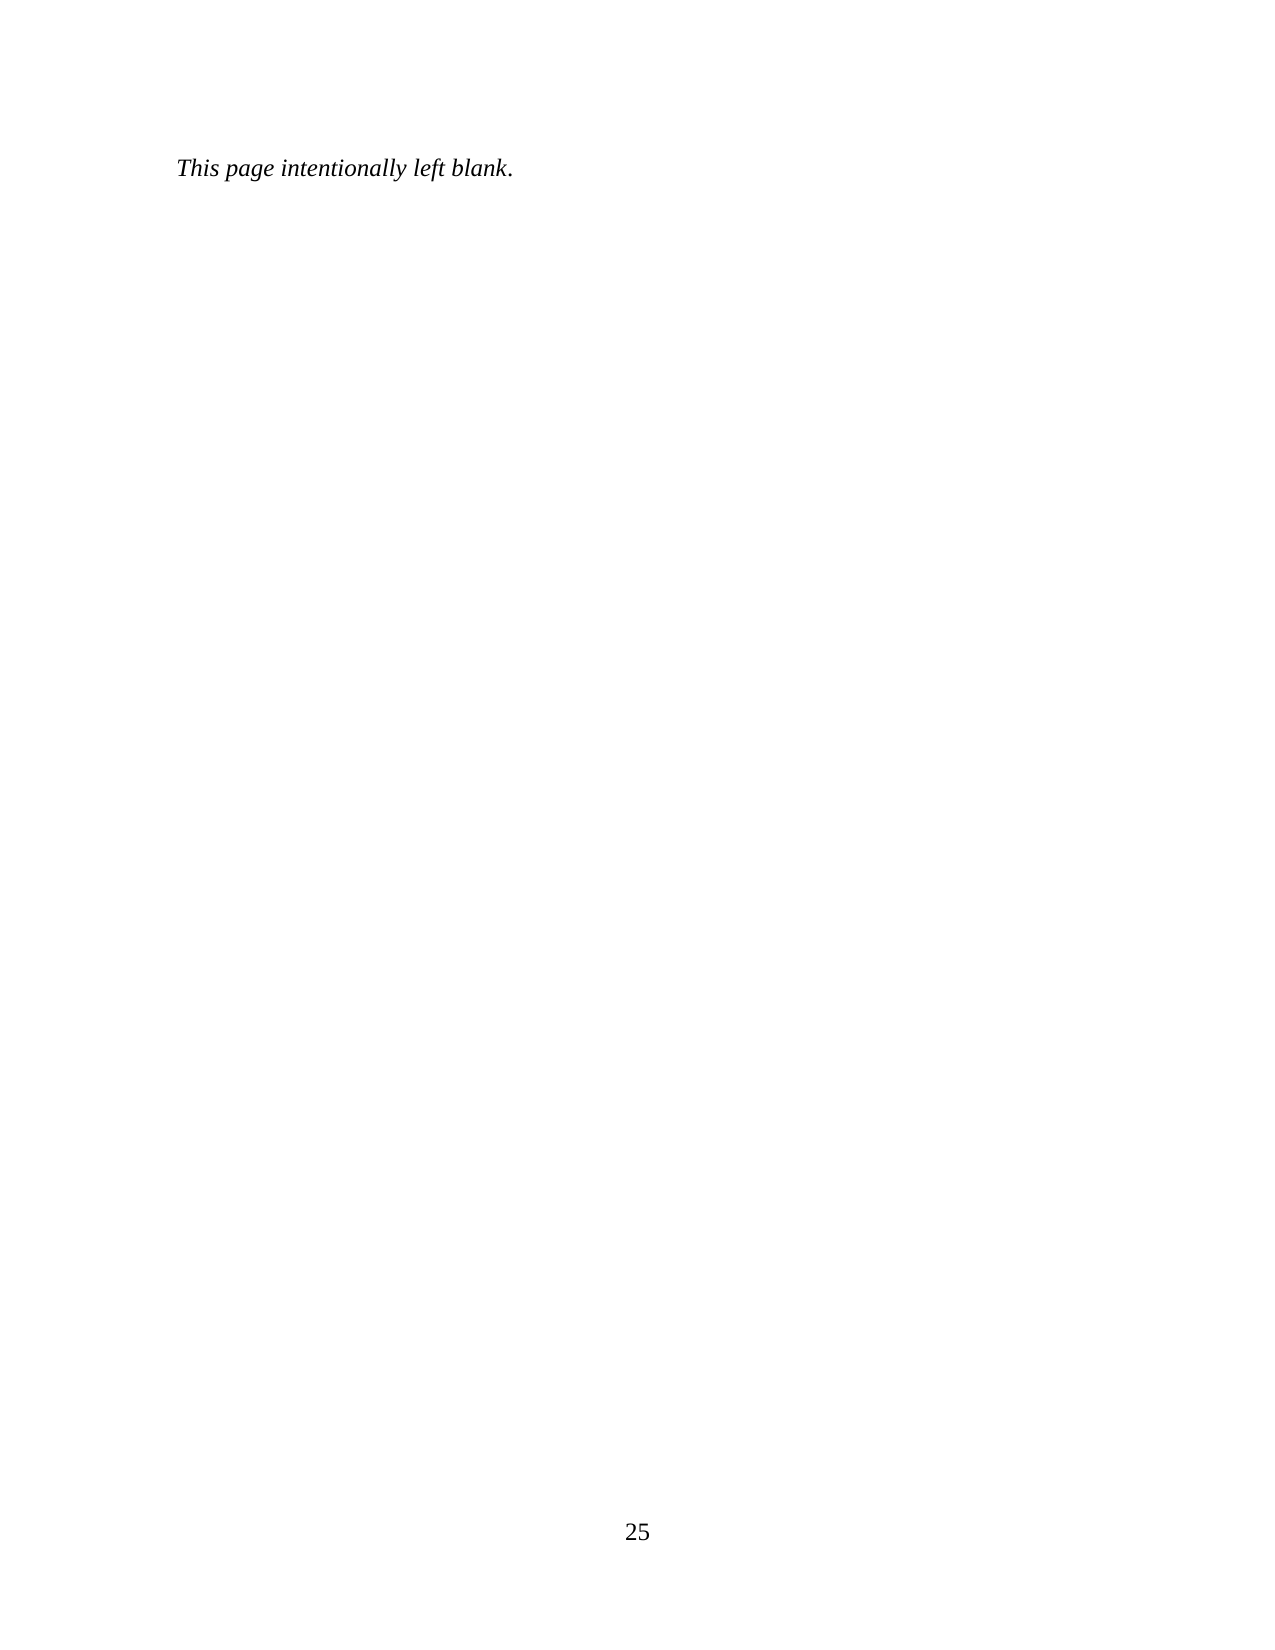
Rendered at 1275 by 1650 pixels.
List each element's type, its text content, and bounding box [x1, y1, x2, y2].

text This page intentionally left blank. [176, 153, 1230, 181]
